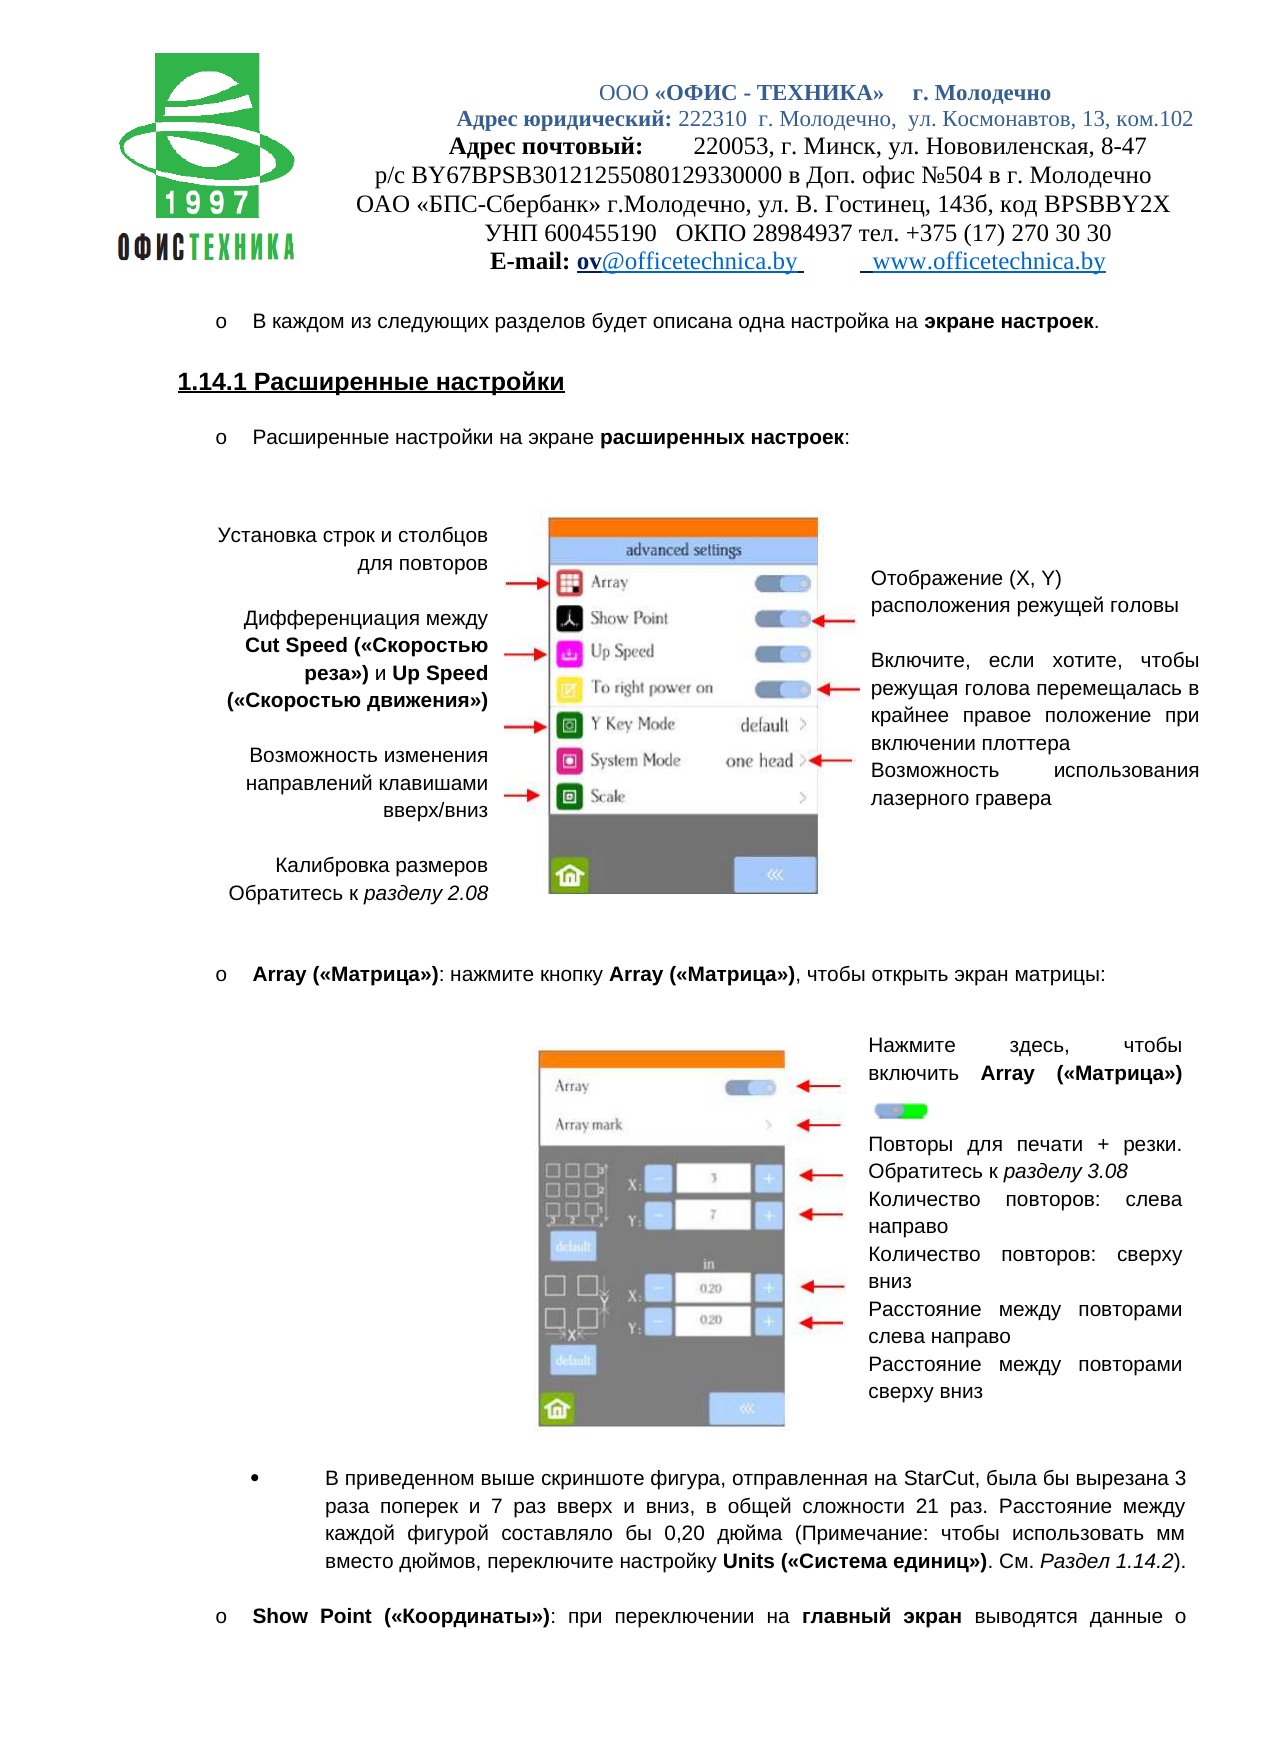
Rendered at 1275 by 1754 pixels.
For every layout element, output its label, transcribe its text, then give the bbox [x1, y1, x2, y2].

text 1.14.1 Расширенные настройки [177, 366, 1186, 395]
list В каждом из следующих разделов будет описана одна настройка на экране настроек. [215, 309, 1186, 335]
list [215, 1604, 1186, 1629]
picture [517, 1046, 846, 1436]
list Array («Матрица»): нажмите кнопку Array («Матрица»), чтобы открыть экран матрицы: [215, 961, 1186, 987]
list В приведенном выше скриншоте фигура, отправленная на StarCut, была бы вырезана 3 раза поперек и 7 раз вверх и вниз, в общей сложности 21 раз. Расстояние между каждой фигурой составляло бы 0,20 дюйма (Примечание: чтобы использовать мм вместо дюймов, переключите настройку Units («Система единиц»). См. Раздел 1.14.2). [251, 1466, 1186, 1573]
list Расширенные настройки на экране расширенных настроек: [215, 424, 1186, 450]
picture [503, 509, 861, 903]
